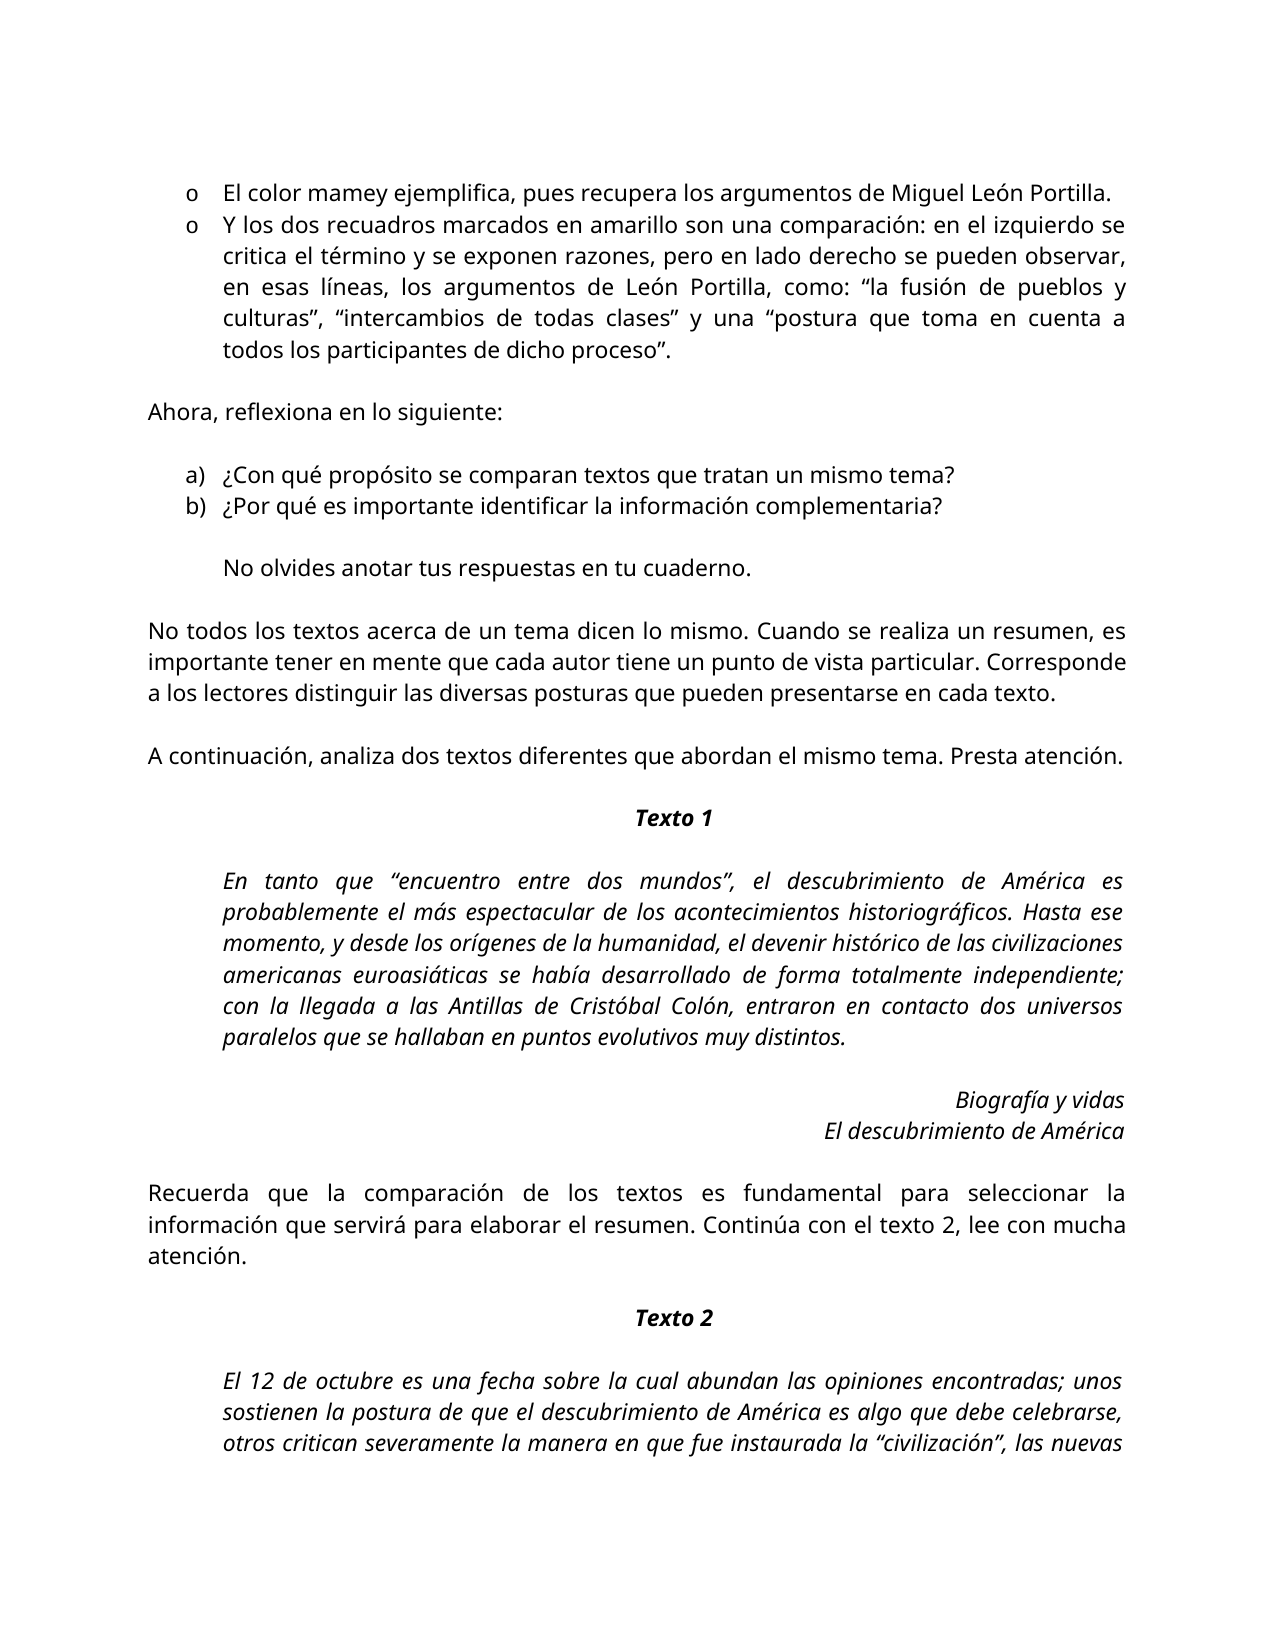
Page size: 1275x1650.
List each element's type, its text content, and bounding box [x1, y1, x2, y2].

list El color mamey ejemplifica, pues recupera los argumentos de Miguel León Portilla. [185, 177, 1127, 208]
list Texto 1 [223, 802, 1127, 834]
text Ahora, reflexiona en lo siguiente: [148, 396, 1127, 427]
list ¿Por qué es importante identificar la información complementaria? [185, 490, 1127, 521]
list No olvides anotar tus respuestas en tu cuaderno. [223, 552, 1127, 584]
text A continuación, analiza dos textos diferentes que abordan el mismo tema. Presta atención. [148, 740, 1127, 771]
list En tanto que “encuentro entre dos mundos”, el descubrimiento de América es probablemente el más espectacular de los acontecimientos historiográficos. Hasta ese momento, y desde los orígenes de la humanidad, el devenir histórico de las civilizaciones americanas euroasiáticas se había desarrollado de forma totalmente independiente; con la llegada a las Antillas de Cristóbal Colón, entraron en contacto dos universos paralelos que se hallaban en puntos evolutivos muy distintos. [223, 865, 1127, 1052]
list Y los dos recuadros marcados en amarillo son una comparación: en el izquierdo se critica el término y se exponen razones, pero en lado derecho se pueden observar, en esas líneas, los argumentos de León Portilla, como: “la fusión de pueblos y culturas”, “intercambios de todas clases” y una “postura que toma en cuenta a todos los participantes de dicho proceso”. [185, 208, 1127, 365]
list El descubrimiento de América [223, 1115, 1127, 1146]
list ¿Con qué propósito se comparan textos que tratan un mismo tema? [185, 459, 1127, 490]
text No todos los textos acerca de un tema dicen lo mismo. Cuando se realiza un resumen, es importante tener en mente que cada autor tiene un punto de vista particular. Corresponde a los lectores distinguir las diversas posturas que pueden presentarse en cada texto. [148, 615, 1127, 709]
list Biografía y vidas [223, 1084, 1127, 1115]
list Texto 2 [223, 1302, 1127, 1334]
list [223, 1365, 1127, 1459]
text Recuerda que la comparación de los textos es fundamental para seleccionar la información que servirá para elaborar el resumen. Continúa con el texto 2, lee con mucha atención. [148, 1177, 1127, 1271]
